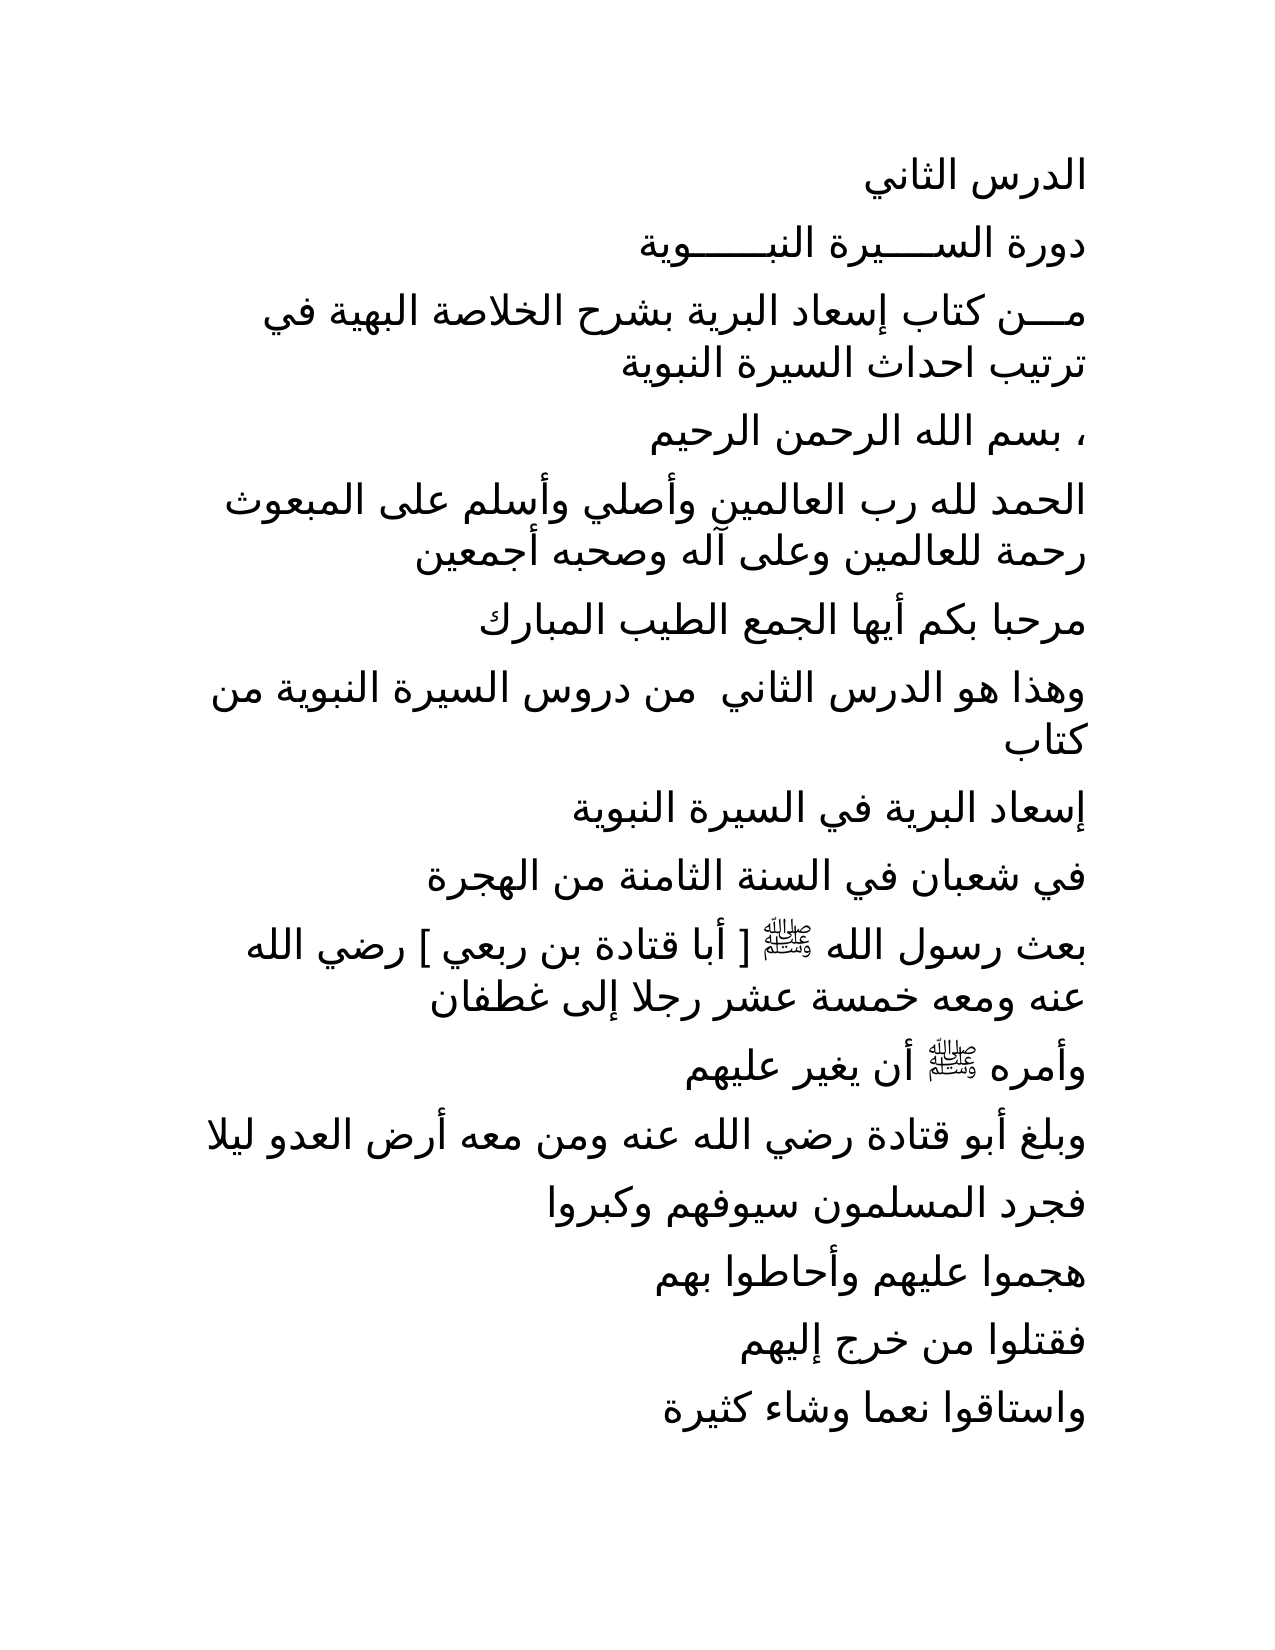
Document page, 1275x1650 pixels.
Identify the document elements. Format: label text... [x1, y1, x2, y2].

text الحمد لله رب العالمين وأصلي وأسلم على المبعوث رحمة للعالمين وعلى آله وصحبه أجمعين [187, 475, 1087, 574]
text بعث رسول الله ﷺ [ أبا قتادة بن ربعي ] رضي الله عنه ومعه خمسة عشر رجلا إلى غطفان [187, 920, 1087, 1021]
text مرحبا بكم أيها الجمع الطيب المبارك [187, 595, 1087, 643]
text هجموا عليهم وأحاطوا بهم [187, 1247, 1087, 1295]
text إسعاد البرية في السيرة النبوية [187, 783, 1087, 831]
text فجرد المسلمون سيوفهم وكبروا [187, 1179, 1087, 1227]
text الدرس الثاني [187, 150, 1087, 198]
text مـــن كتاب إسعاد البرية بشرح الخلاصة البهية في ترتيب احداث السيرة النبوية [187, 287, 1087, 386]
text بسم الله الرحمن الرحيم ، [187, 407, 1087, 454]
text وهذا هو الدرس الثاني من دروس السيرة النبوية من كتاب [187, 663, 1087, 763]
text وأمره ﷺ أن يغير عليهم [187, 1041, 1087, 1090]
text واستاقوا نعما وشاء كثيرة [187, 1384, 1087, 1432]
text دورة الســــيرة النبــــــوية [187, 218, 1087, 266]
text فقتلوا من خرج إليهم [187, 1316, 1087, 1363]
text وبلغ أبو قتادة رضي الله عنه ومن معه أرض العدو ليلا [187, 1111, 1087, 1158]
text في شعبان في السنة الثامنة من الهجرة [187, 852, 1087, 899]
